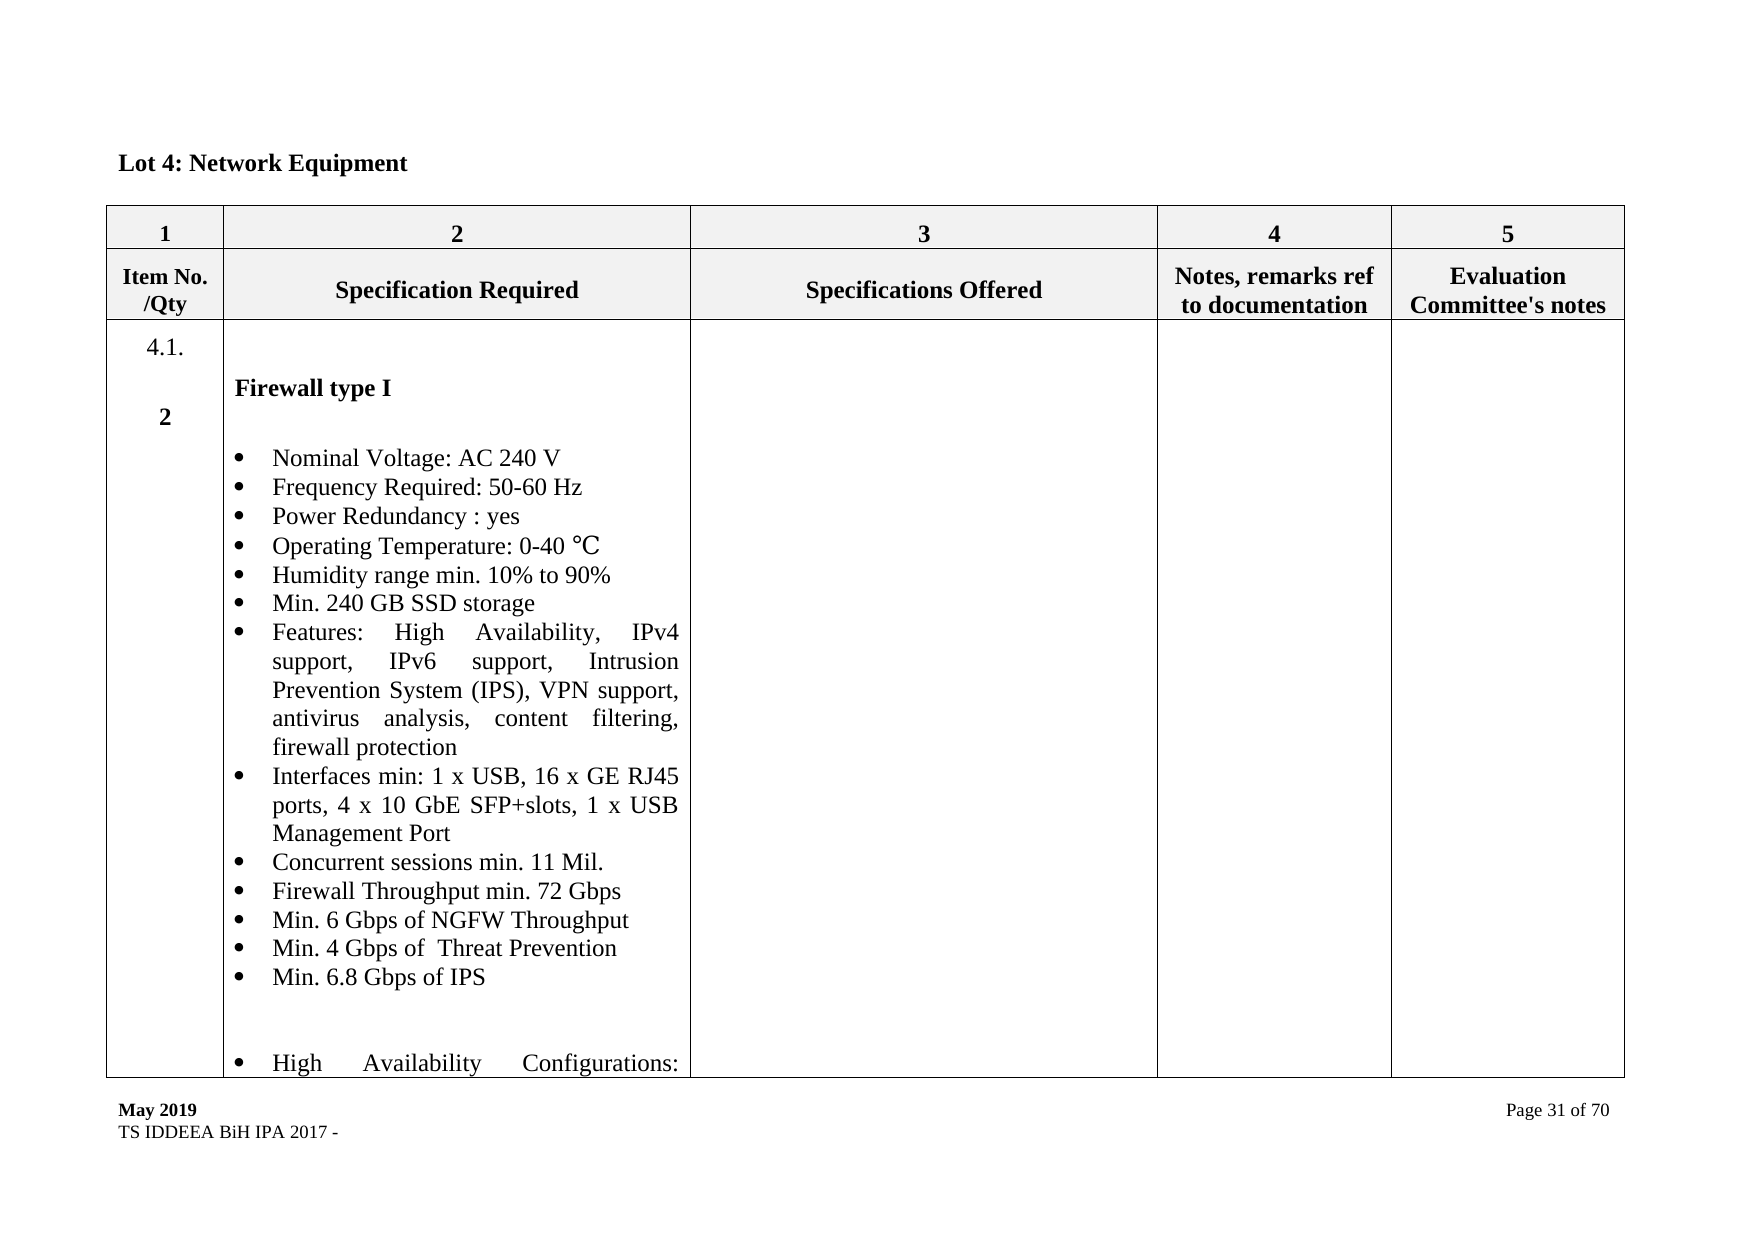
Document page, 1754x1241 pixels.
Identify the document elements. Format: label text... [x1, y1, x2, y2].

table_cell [224, 320, 690, 1077]
text Lot 4: Network Equipment [118, 148, 1636, 176]
table_cell [691, 320, 1157, 1077]
table_cell Evaluation Committee's notes [1392, 249, 1624, 318]
table_cell [1158, 320, 1391, 1077]
table_cell 4.1. 2 [107, 320, 223, 1077]
table_cell Item No. /Qty [107, 249, 223, 318]
table_header 5 [1392, 206, 1624, 247]
table_header 1 [107, 206, 223, 247]
table_cell [1392, 320, 1624, 1077]
table_cell Specifications Offered [691, 249, 1157, 318]
table_cell Notes, remarks ref to documentation [1158, 249, 1391, 318]
table_header 3 [691, 206, 1157, 247]
table_header 4 [1158, 206, 1391, 247]
table_cell Specification Required [224, 249, 690, 318]
table_header 2 [224, 206, 690, 247]
